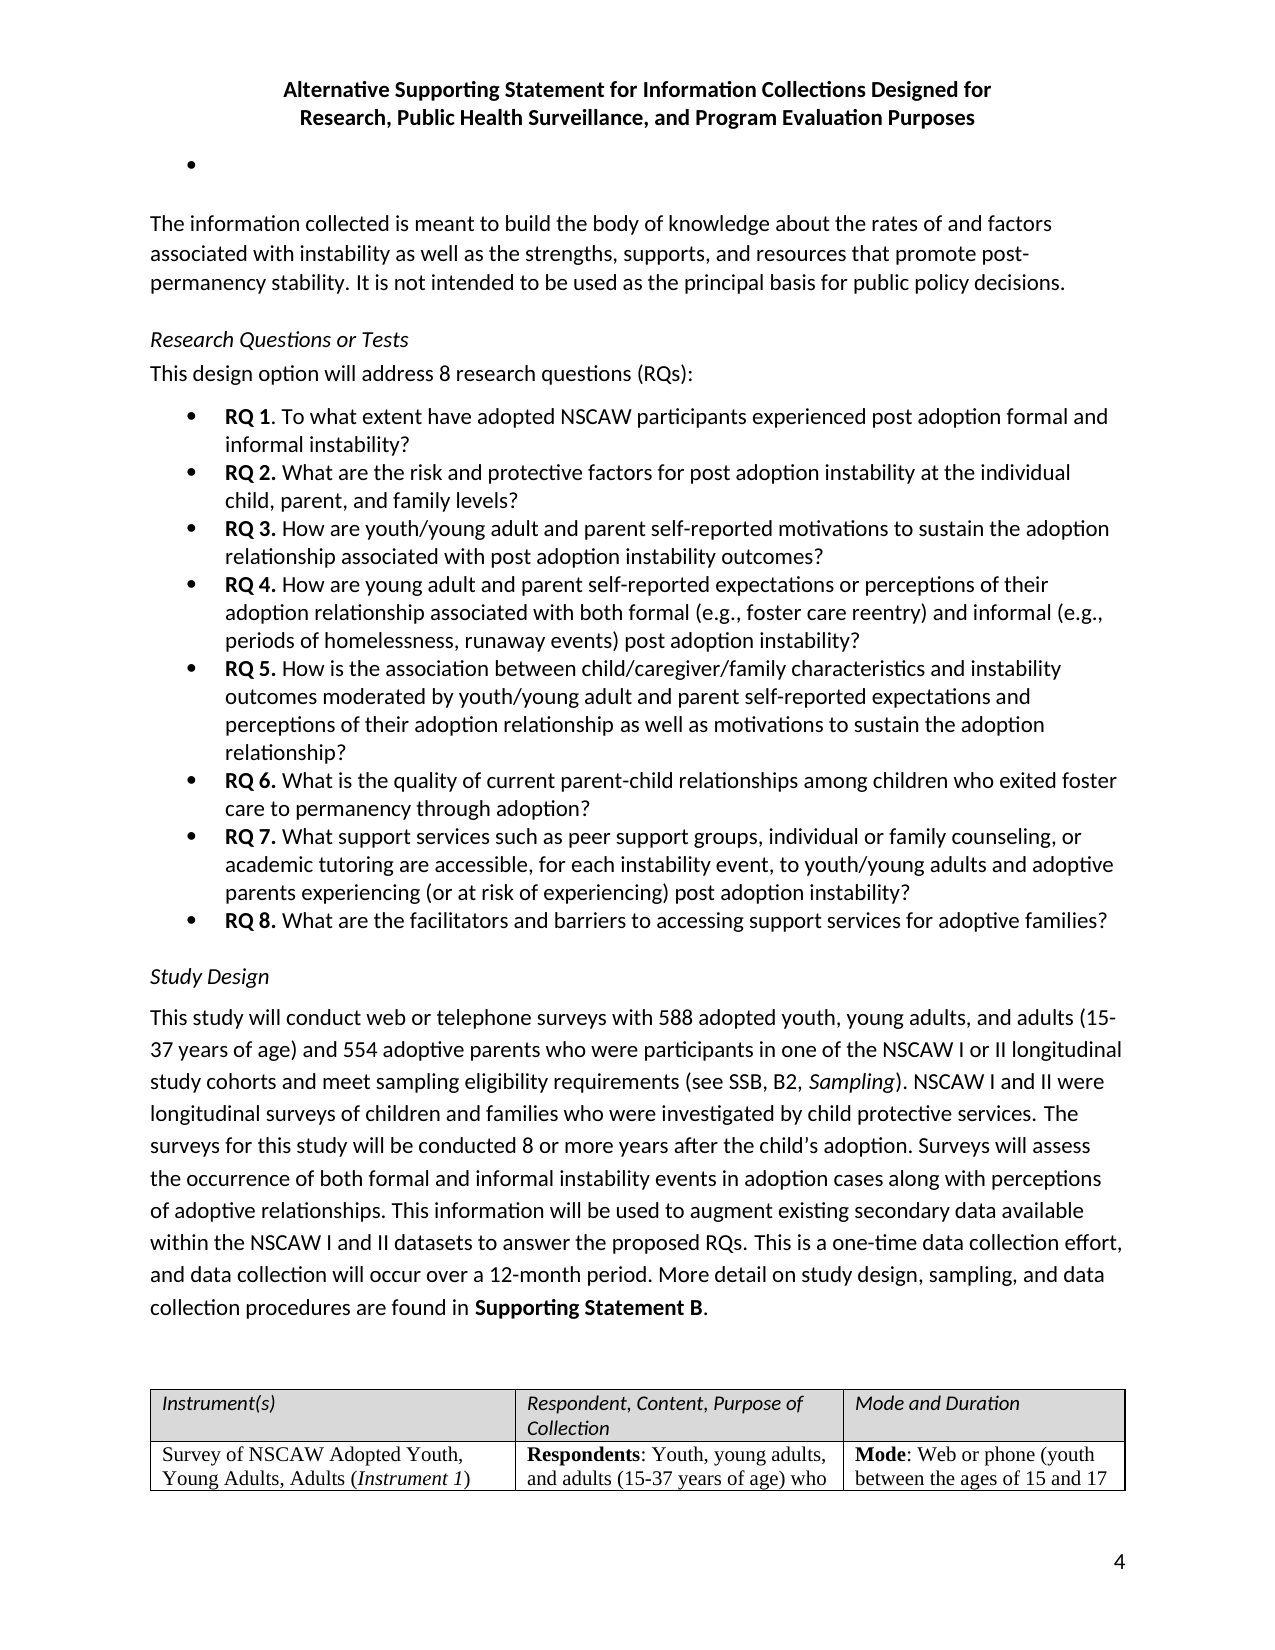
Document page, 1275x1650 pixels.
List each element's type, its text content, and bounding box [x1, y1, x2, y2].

text Study Design [150, 962, 1125, 990]
text This design option will address 8 research questions (RQs): [150, 359, 1125, 387]
list RQ 7. What support services such as peer support groups, individual or family counseling, or academic tutoring are accessible, for each instability event, to youth/young adults and adoptive parents experiencing (or at risk of experiencing) post adoption instability? [187, 822, 1125, 906]
table_header Respondent, Content, Purpose of Collection [516, 1390, 843, 1441]
list RQ 3. How are youth/young adult and parent self-reported motivations to sustain the adoption relationship associated with post adoption instability outcomes? [187, 514, 1125, 570]
list RQ 6. What is the quality of current parent-child relationships among children who exited foster care to permanency through adoption? [187, 766, 1125, 822]
list RQ 1. To what extent have adopted NSCAW participants experienced post adoption formal and informal instability? [187, 402, 1125, 458]
text This study will conduct web or telephone surveys with 588 adopted youth, young adults, and adults (15-37 years of age) and 554 adoptive parents who were participants in one of the NSCAW I or II longitudinal study cohorts and meet sampling eligibility requirements (see SSB, B2, Sampling). NSCAW I and II were longitudinal surveys of children and families who were investigated by child protective services. The surveys for this study will be conducted 8 or more years after the child’s adoption. Surveys will assess the occurrence of both formal and informal instability events in adoption cases along with perceptions of adoptive relationships. This information will be used to augment existing secondary data available within the NSCAW I and II datasets to answer the proposed RQs. This is a one-time data collection effort, and data collection will occur over a 12-month period. More detail on study design, sampling, and data collection procedures are found in Supporting Statement B. [150, 1003, 1125, 1321]
text Research Questions or Tests [150, 325, 1125, 353]
list RQ 4. How are young adult and parent self-reported expectations or perceptions of their adoption relationship associated with both formal (e.g., foster care reentry) and informal (e.g., periods of homelessness, runaway events) post adoption instability? [187, 570, 1125, 654]
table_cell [516, 1442, 843, 1490]
list RQ 8. What are the facilitators and barriers to accessing support services for adoptive families? [187, 906, 1125, 934]
text The information collected is meant to build the body of knowledge about the rates of and factors associated with instability as well as the strengths, supports, and resources that promote post-permanency stability. It is not intended to be used as the principal basis for public policy decisions. [150, 208, 1125, 296]
list RQ 2. What are the risk and protective factors for post adoption instability at the individual child, parent, and family levels? [187, 458, 1125, 514]
list RQ 5. How is the association between child/caregiver/family characteristics and instability outcomes moderated by youth/young adult and parent self-reported expectations and perceptions of their adoption relationship as well as motivations to sustain the adoption relationship? [187, 654, 1125, 766]
table_header Instrument(s) [151, 1390, 515, 1441]
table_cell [844, 1442, 1124, 1490]
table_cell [151, 1442, 515, 1490]
table_header Mode and Duration [844, 1390, 1124, 1441]
